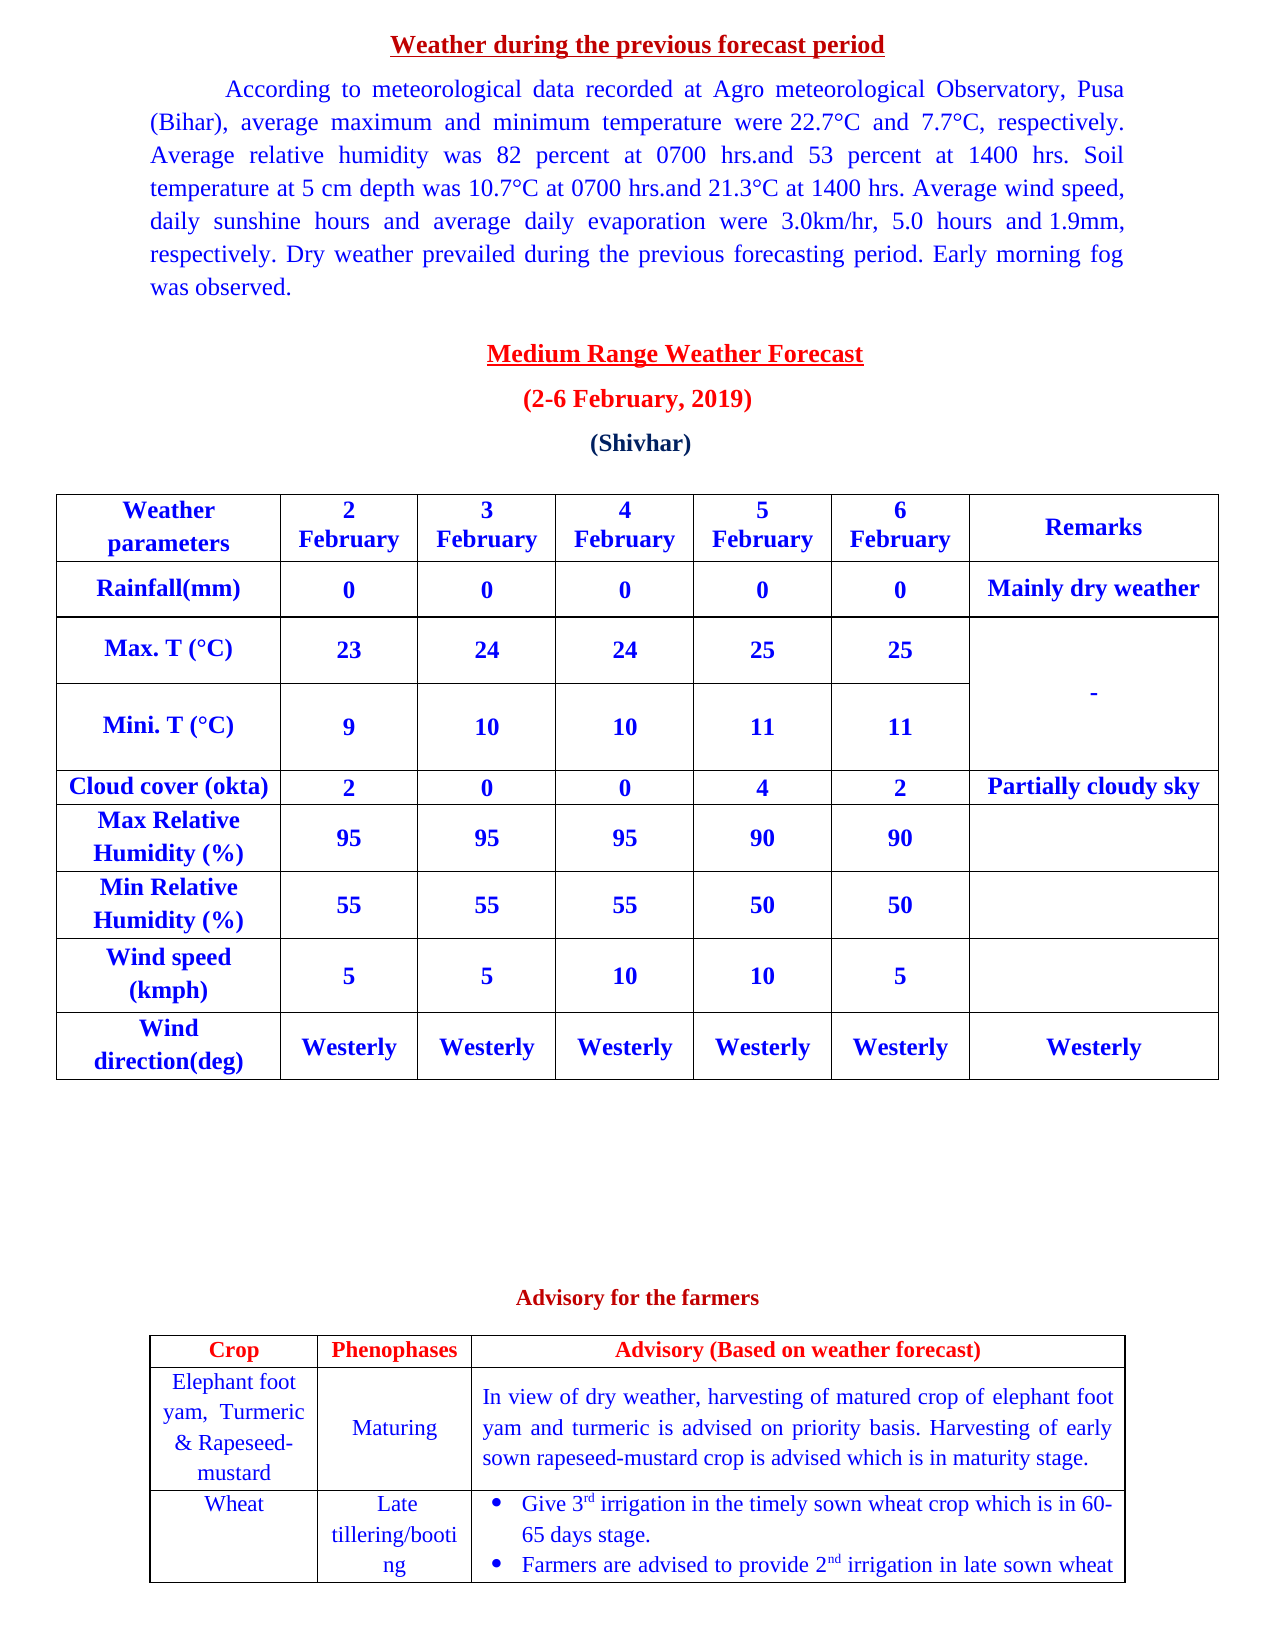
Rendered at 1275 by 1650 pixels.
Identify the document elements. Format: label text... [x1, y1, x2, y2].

table_cell 24 [418, 618, 555, 683]
table_cell 11 [694, 684, 831, 770]
table_cell Westerly [970, 1013, 1218, 1079]
table_cell - [970, 618, 1218, 770]
table_cell Maturing [318, 1368, 471, 1489]
table_cell Mainly dry weather [970, 562, 1218, 616]
table_header Weather parameters [57, 495, 280, 561]
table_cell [472, 1491, 1124, 1582]
table_header Phenophases [318, 1336, 471, 1367]
table_cell [970, 872, 1218, 938]
table_cell 2 [832, 771, 969, 804]
text (Shivhar) [150, 428, 1125, 457]
table_cell 50 [832, 872, 969, 938]
table_cell 95 [281, 805, 417, 871]
table_cell 95 [556, 805, 693, 871]
table_cell 10 [556, 939, 693, 1012]
table_header 5 February [694, 495, 831, 561]
table_cell 10 [418, 684, 555, 770]
table_cell In view of dry weather, harvesting of matured crop of elephant foot yam and turmeric is advised on priority basis. Harvesting of early sown rapeseed-mustard crop is advised which is in maturity stage. [472, 1368, 1124, 1489]
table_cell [318, 1491, 471, 1582]
table_cell 0 [418, 562, 555, 616]
table_cell 5 [281, 939, 417, 1012]
table_cell 4 [694, 771, 831, 804]
table_cell 90 [832, 805, 969, 871]
table_header Remarks [970, 495, 1218, 561]
table_cell 0 [418, 771, 555, 804]
table_cell 5 [418, 939, 555, 1012]
table_cell 11 [832, 684, 969, 770]
table_cell Westerly [694, 1013, 831, 1079]
table_cell [970, 939, 1218, 1012]
table_cell Westerly [832, 1013, 969, 1079]
table_cell Partially cloudy sky [970, 771, 1218, 804]
table_cell 5 [832, 939, 969, 1012]
table_cell Westerly [281, 1013, 417, 1079]
text According to meteorological data recorded at Agro meteorological Observatory, Pusa (Bihar), average maximum and minimum temperature were 22.7°C and 7.7°C, respectively. Average relative humidity was 82 percent at 0700 hrs.and 53 percent at 1400 hrs. Soil temperature at 5 cm depth was 10.7°C at 0700 hrs.and 21.3°C at 1400 hrs. Average wind speed, daily sunshine hours and average daily evaporation were 3.0km/hr, 5.0 hours and 1.9mm, respectively. Dry weather prevailed during the previous forecasting period. Early morning fog was observed. [150, 74, 1125, 301]
table_cell 55 [556, 872, 693, 938]
table_cell Westerly [556, 1013, 693, 1079]
table_cell Max. T (°C) [57, 618, 280, 683]
table_cell 25 [694, 618, 831, 683]
table_cell 23 [281, 618, 417, 683]
table_cell 0 [281, 562, 417, 616]
table_cell Elephant foot yam, Turmeric & Rapeseed-mustard [151, 1368, 317, 1489]
table_cell 0 [832, 562, 969, 616]
table_cell 2 [281, 771, 417, 804]
table_cell 0 [694, 562, 831, 616]
table_cell Mini. T (°C) [57, 684, 280, 770]
table_header 4 February [556, 495, 693, 561]
text (2-6 February, 2019) [150, 383, 1125, 413]
table_cell Rainfall(mm) [57, 562, 280, 616]
table_cell Wind direction(deg) [57, 1013, 280, 1079]
table_cell 55 [418, 872, 555, 938]
table_cell Max Relative Humidity (%) [57, 805, 280, 871]
table_cell 10 [694, 939, 831, 1012]
table_cell 0 [556, 771, 693, 804]
table_cell 55 [281, 872, 417, 938]
table_cell [970, 805, 1218, 871]
text Advisory for the farmers [150, 1284, 1125, 1311]
table_cell 9 [281, 684, 417, 770]
table_cell Min Relative Humidity (%) [57, 872, 280, 938]
text Weather during the previous forecast period [150, 29, 1125, 59]
table_header Crop [151, 1336, 317, 1367]
table_cell 24 [556, 618, 693, 683]
table_cell Wheat [151, 1491, 317, 1582]
table_header 2 February [281, 495, 417, 561]
table_header 3 February [418, 495, 555, 561]
text Medium Range Weather Forecast [150, 338, 1125, 368]
table_cell 50 [694, 872, 831, 938]
table_header 6 February [832, 495, 969, 561]
table_cell Wind speed (kmph) [57, 939, 280, 1012]
table_cell Cloud cover (okta) [57, 771, 280, 804]
table_cell 90 [694, 805, 831, 871]
table_cell 10 [556, 684, 693, 770]
table_header Advisory (Based on weather forecast) [472, 1336, 1124, 1367]
table_cell 25 [832, 618, 969, 683]
table_cell Westerly [418, 1013, 555, 1079]
table_cell 95 [418, 805, 555, 871]
table_cell 0 [556, 562, 693, 616]
